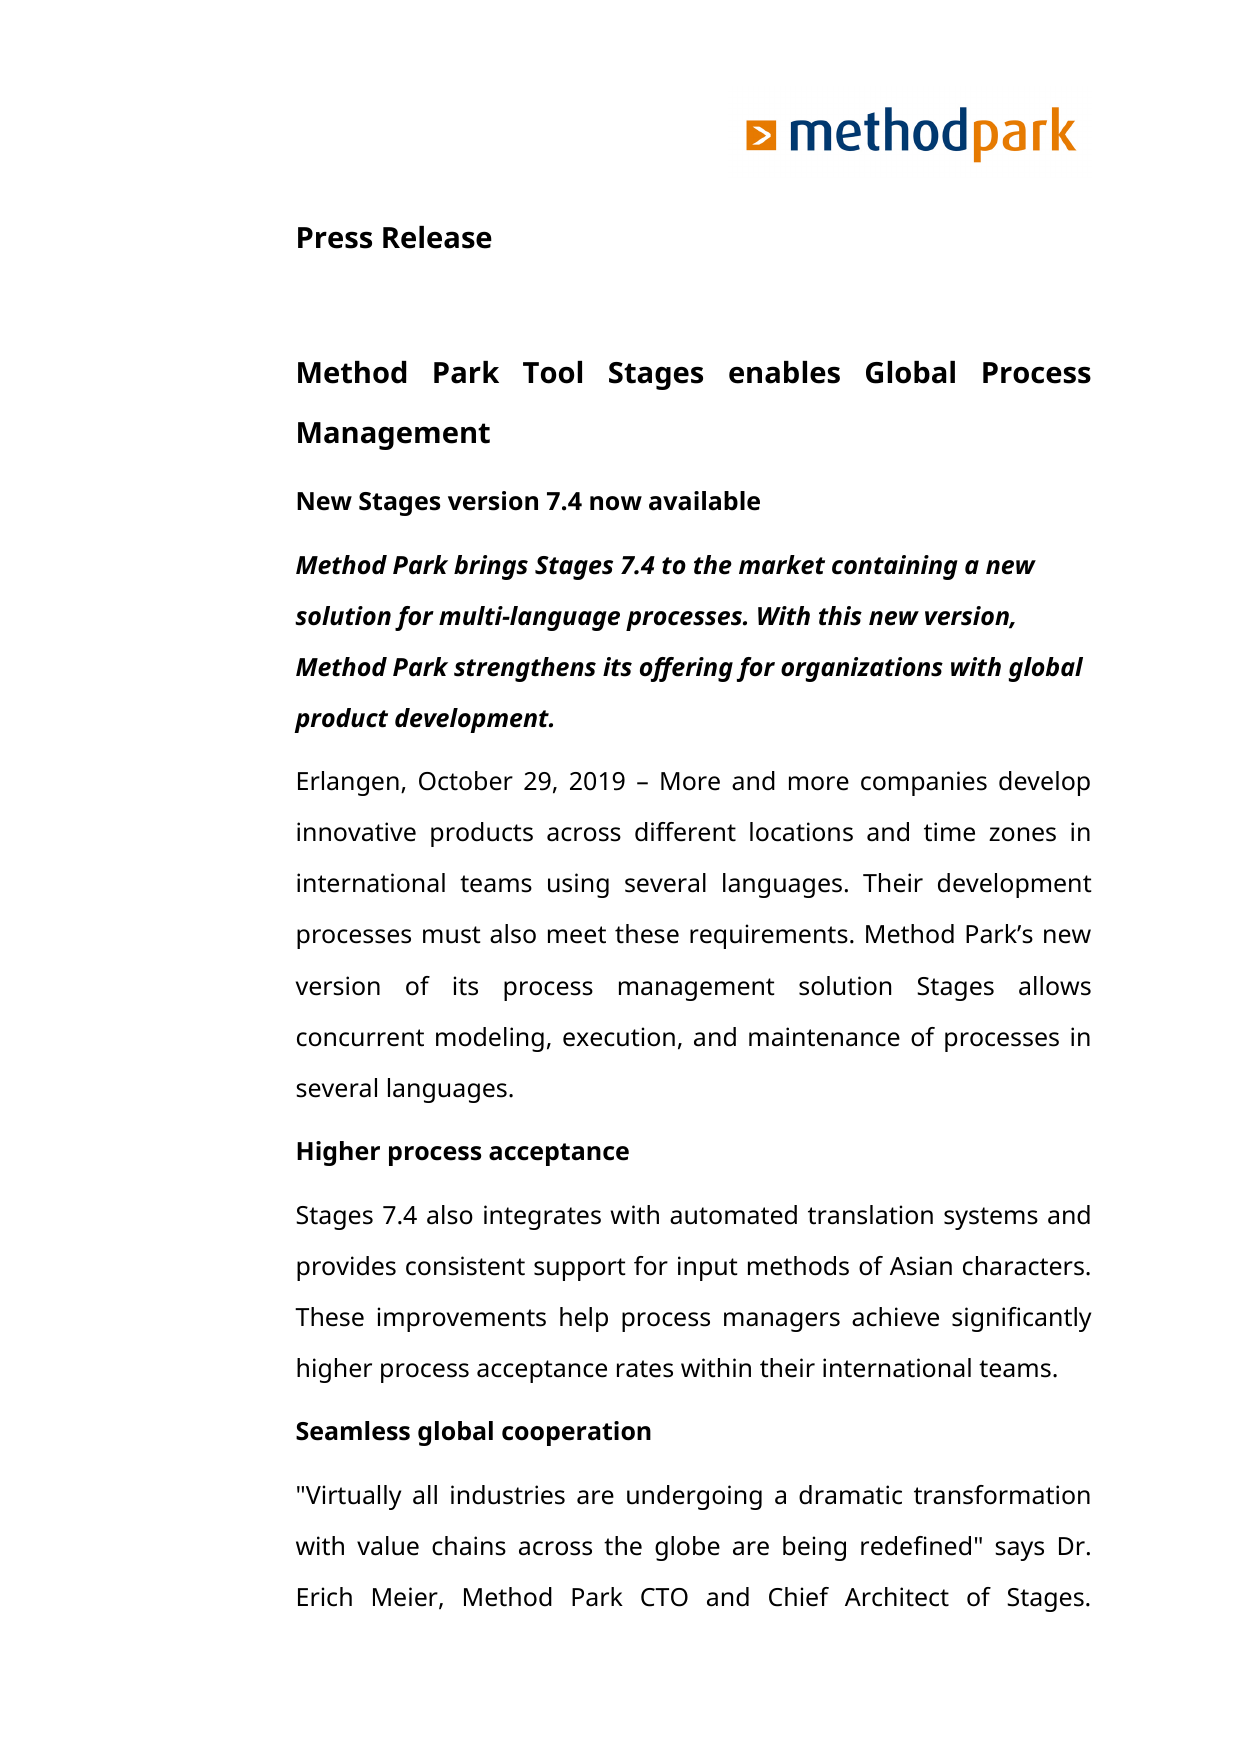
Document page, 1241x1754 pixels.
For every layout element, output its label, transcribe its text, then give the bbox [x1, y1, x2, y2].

subtitle Press Release [295, 217, 1092, 257]
text Method Park Tool Stages enables Global Process Management [295, 352, 1092, 452]
text New Stages version 7.4 now available [295, 484, 1092, 518]
text Stages 7.4 also integrates with automated translation systems and provides consistent support for input methods of Asian characters. These improvements help process managers achieve significantly higher process acceptance rates within their international teams. [295, 1197, 1092, 1384]
text Seamless global cooperation [295, 1414, 1092, 1448]
text Higher process acceptance [295, 1134, 1092, 1168]
picture [727, 86, 1093, 178]
text Method Park brings Stages 7.4 to the market containing a new solution for multi-language processes. With this new version, Method Park strengthens its offering for organizations with global product development. [295, 547, 1092, 734]
text Erlangen, October 29, 2019 – More and more companies develop innovative products across different locations and time zones in international teams using several languages. Their development processes must also meet these requirements. Method Park’s new version of its process management solution Stages allows concurrent modeling, execution, and maintenance of processes in several languages. [295, 764, 1092, 1104]
